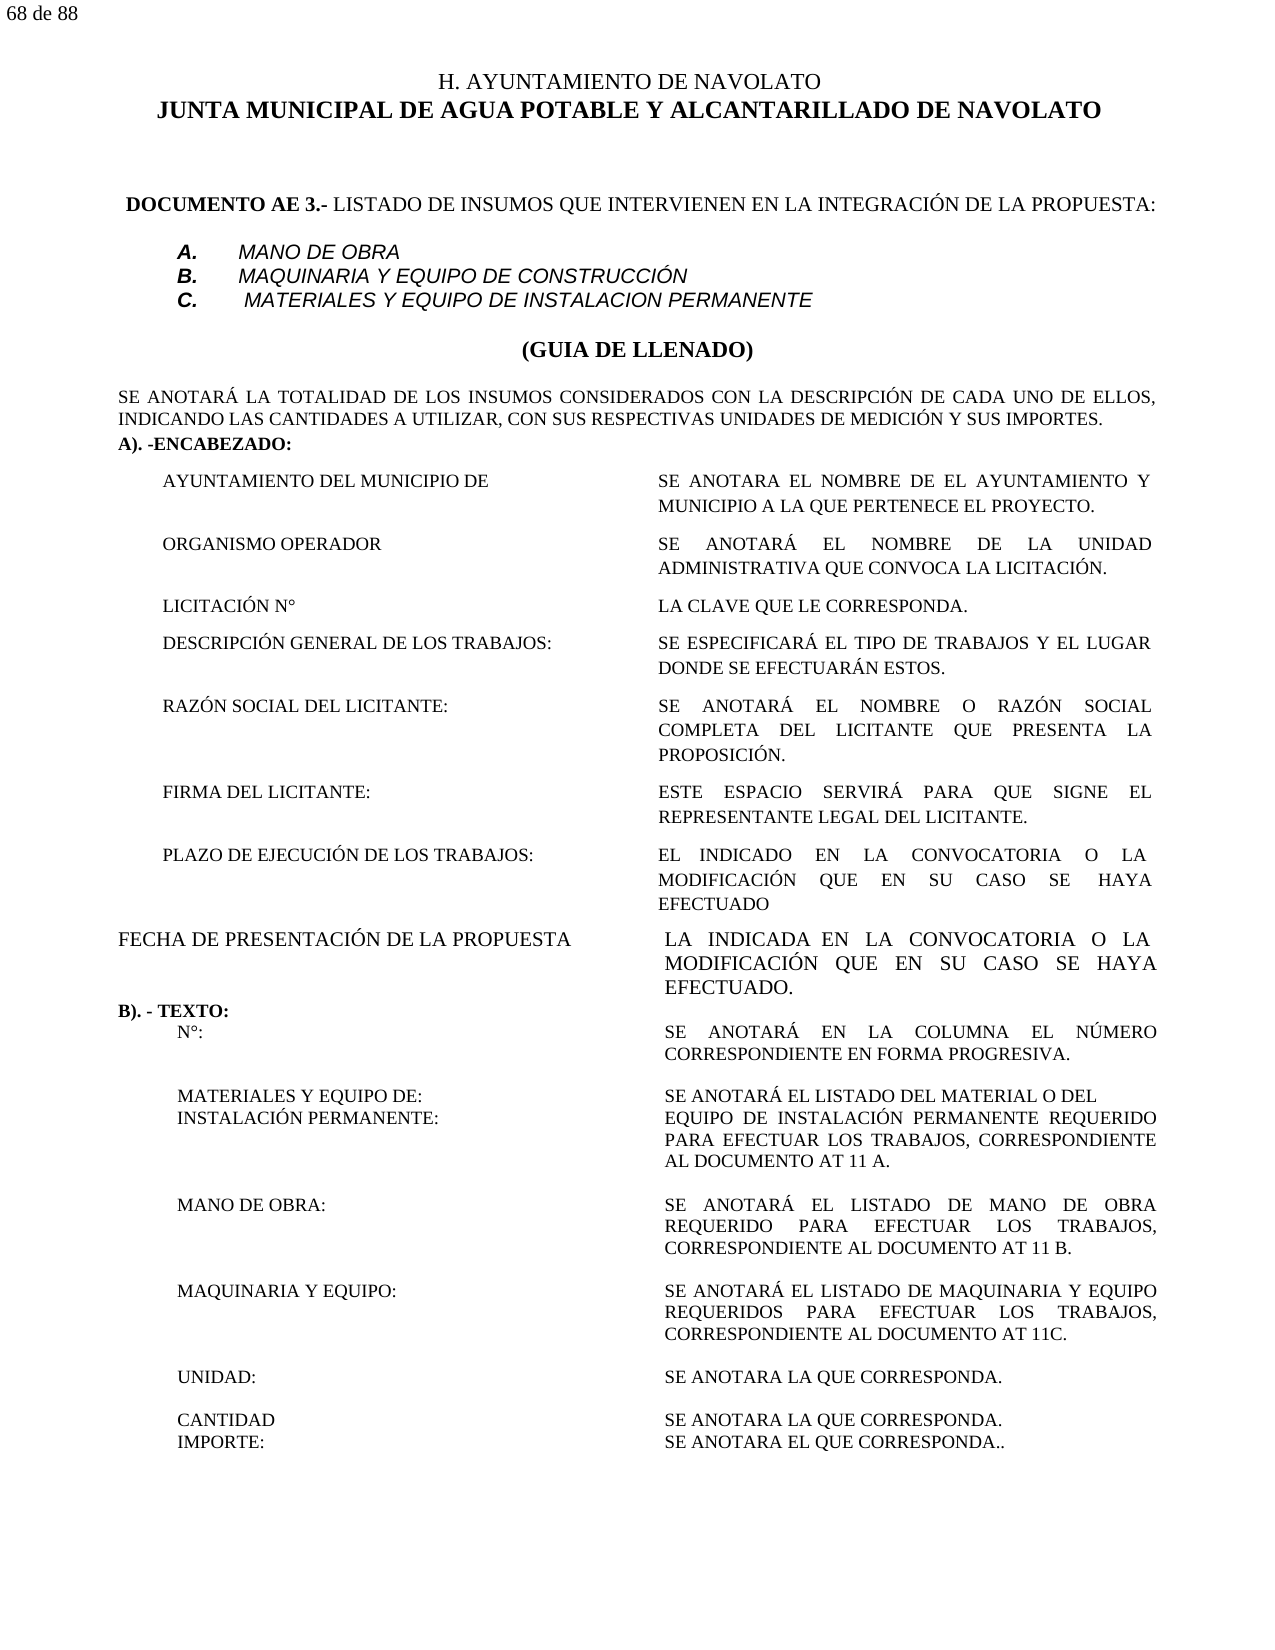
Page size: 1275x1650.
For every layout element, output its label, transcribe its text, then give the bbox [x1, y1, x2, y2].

text MODIFICACIÓN QUE EN SU CASO SE HAYA EFECTUADO [658, 868, 1152, 915]
text H. AYUNTAMIENTO DE NAVOLATO [50, 68, 1209, 94]
text FIRMA DEL LICITANTE: ESTE ESPACIO SERVIRÁ PARA QUE SIGNE EL REPRESENTANTE LEGAL DEL LICITANTE. [162, 781, 1152, 828]
text FECHA DE PRESENTACIÓN DE LA PROPUESTA LA INDICADA EN LA CONVOCATORIA O LA [118, 927, 1209, 951]
text UNIDAD: SE ANOTARA LA QUE CORRESPONDA. [177, 1366, 1209, 1387]
list MANO DE OBRA [177, 239, 1209, 263]
text RAZÓN SOCIAL DEL LICITANTE: SE ANOTARÁ EL NOMBRE O RAZÓN SOCIAL COMPLETA DEL LICITANTE QUE PRESENTA LA PROPOSICIÓN. [162, 694, 1152, 766]
text INSTALACIÓN PERMANENTE: EQUIPO DE INSTALACIÓN PERMANENTE REQUERIDO PARA EFECTUAR LOS TRABAJOS, CORRESPONDIENTE AL DOCUMENTO AT 11 A. [177, 1107, 1157, 1172]
text MODIFICACIÓN QUE EN SU CASO SE HAYA EFECTUADO. [664, 951, 1157, 999]
text PLAZO DE EJECUCIÓN DE LOS TRABAJOS: EL INDICADO EN LA CONVOCATORIA O LA [162, 843, 1209, 865]
text MUNICIPIO A LA QUE PERTENECE EL PROYECTO. [658, 495, 1209, 517]
text DONDE SE EFECTUARÁN ESTOS. [658, 657, 1209, 679]
list MATERIALES Y EQUIPO DE INSTALACION PERMANENTE [177, 288, 1209, 312]
text LICITACIÓN N° LA CLAVE QUE LE CORRESPONDA. [162, 594, 1209, 616]
list - TEXTO: [118, 1000, 1209, 1021]
subtitle (GUIA DE LLENADO) [118, 336, 1156, 362]
text MANO DE OBRA: SE ANOTARÁ EL LISTADO DE MANO DE OBRA REQUERIDO PARA EFECTUAR LOS TRABAJOS, CORRESPONDIENTE AL DOCUMENTO AT 11 B. [177, 1193, 1157, 1258]
text CANTIDAD SE ANOTARA LA QUE CORRESPONDA. [177, 1409, 1209, 1431]
list MAQUINARIA Y EQUIPO DE CONSTRUCCIÓN [177, 264, 1209, 288]
list -ENCABEZADO: [118, 433, 1209, 454]
text ORGANISMO OPERADOR SE ANOTARÁ EL NOMBRE DE LA UNIDAD ADMINISTRATIVA QUE CONVOCA LA LICITACIÓN. [162, 532, 1152, 579]
text IMPORTE: SE ANOTARA EL QUE CORRESPONDA.. [177, 1431, 1209, 1452]
text AYUNTAMIENTO DEL MUNICIPIO DE SE ANOTARA EL NOMBRE DE EL AYUNTAMIENTO Y [162, 470, 1209, 492]
text N°: SE ANOTARÁ EN LA COLUMNA EL NÚMERO CORRESPONDIENTE EN FORMA PROGRESIVA. [177, 1021, 1157, 1064]
text SE ANOTARÁ LA TOTALIDAD DE LOS INSUMOS CONSIDERADOS CON LA DESCRIPCIÓN DE CADA UNO DE ELLOS, INDICANDO LAS CANTIDADES A UTILIZAR, CON SUS RESPECTIVAS UNIDADES DE MEDICIÓN Y SUS IMPORTES. [118, 386, 1157, 429]
text MAQUINARIA Y EQUIPO: SE ANOTARÁ EL LISTADO DE MAQUINARIA Y EQUIPO REQUERIDOS PARA EFECTUAR LOS TRABAJOS, CORRESPONDIENTE AL DOCUMENTO AT 11C. [177, 1280, 1157, 1344]
text MATERIALES Y EQUIPO DE: SE ANOTARÁ EL LISTADO DEL MATERIAL O DEL [177, 1086, 1209, 1107]
text DESCRIPCIÓN GENERAL DE LOS TRABAJOS: SE ESPECIFICARÁ EL TIPO DE TRABAJOS Y EL LUGAR [162, 632, 1209, 654]
text JUNTA MUNICIPAL DE AGUA POTABLE Y ALCANTARILLADO DE NAVOLATO [50, 95, 1209, 124]
text DOCUMENTO AE 3.- LISTADO DE INSUMOS QUE INTERVIENEN EN LA INTEGRACIÓN DE LA PROPUESTA: [125, 191, 1156, 216]
